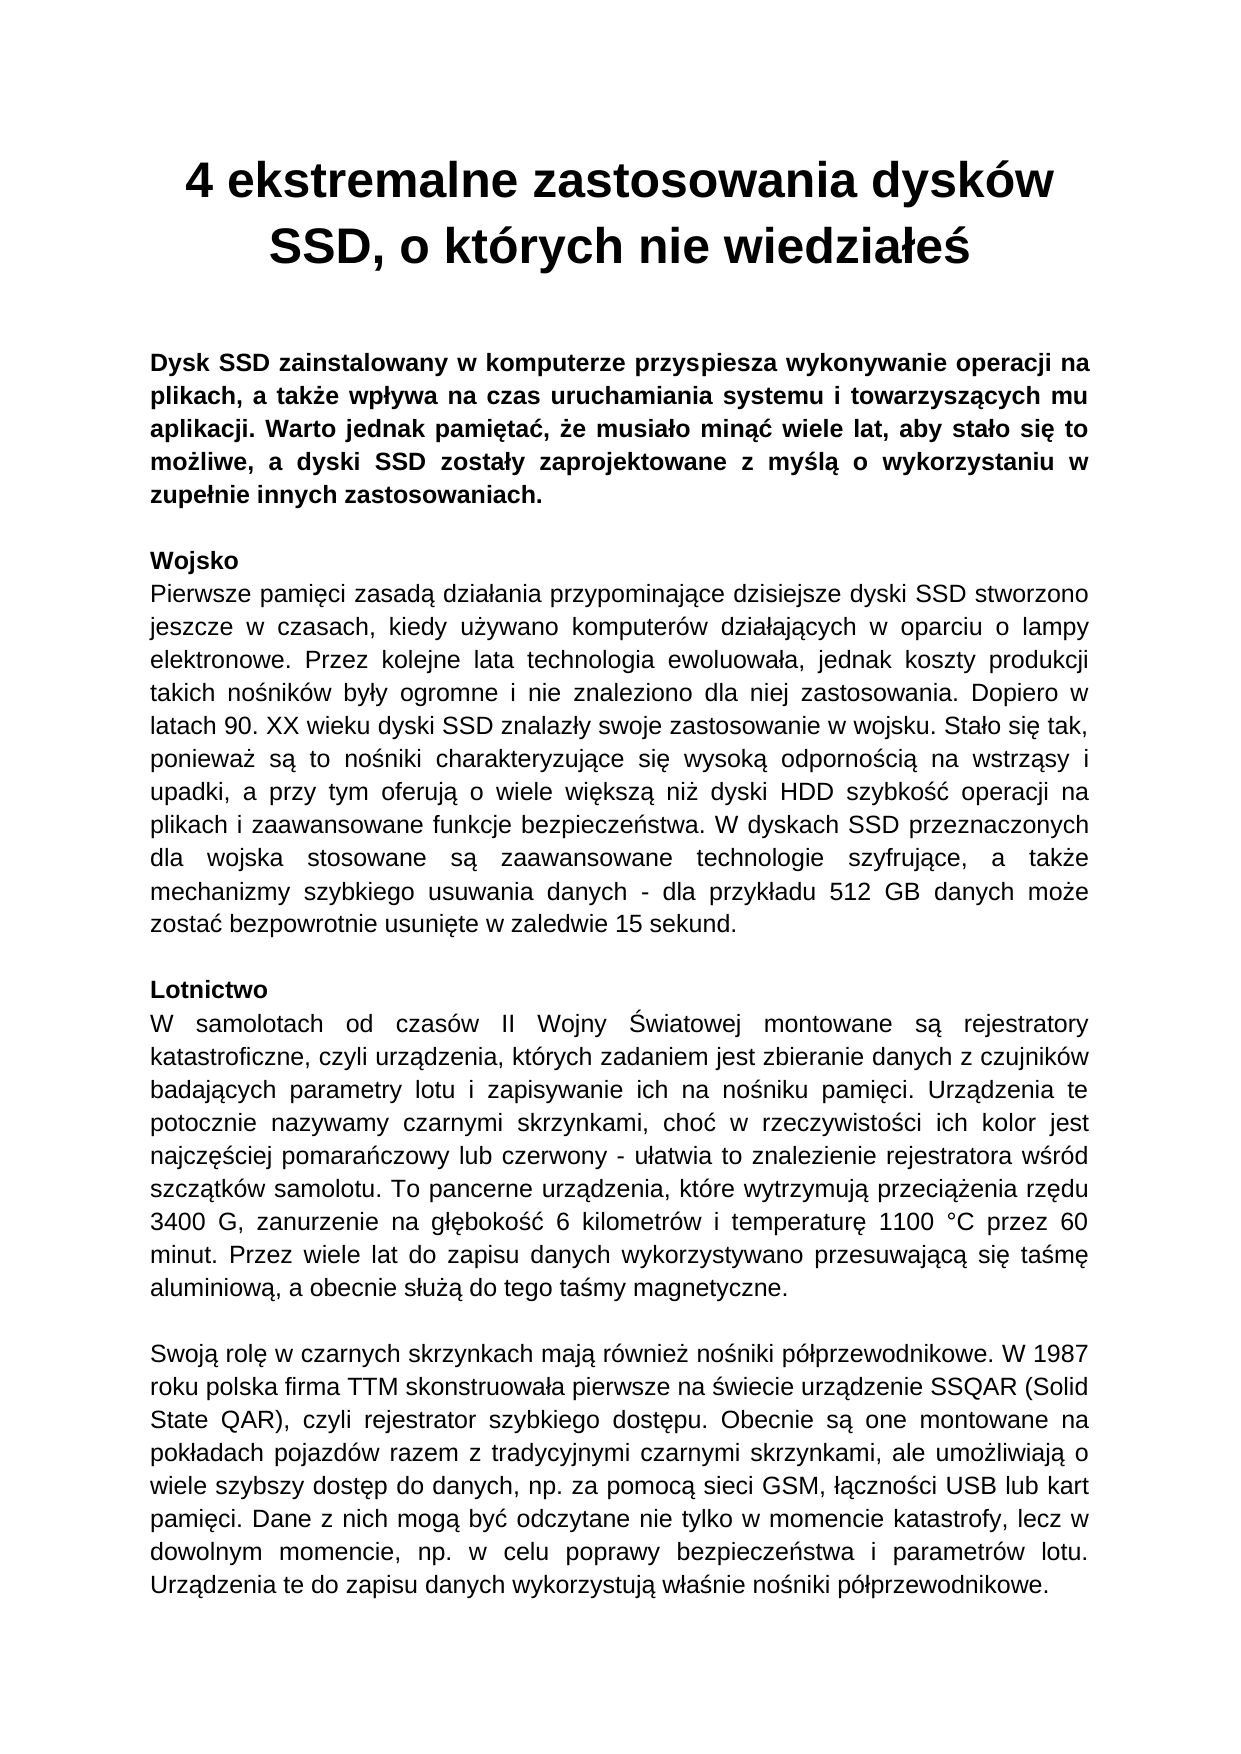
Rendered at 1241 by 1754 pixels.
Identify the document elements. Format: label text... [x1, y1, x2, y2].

text 4 ekstremalne zastosowania dysków SSD, o których nie wiedziałeś [150, 150, 1090, 273]
text W samolotach od czasów II Wojny Światowej montowane są rejestratory katastroficzne, czyli urządzenia, których zadaniem jest zbieranie danych z czujników badających parametry lotu i zapisywanie ich na nośniku pamięci. Urządzenia te potocznie nazywamy czarnymi skrzynkami, choć w rzeczywistości ich kolor jest najczęściej pomarańczowy lub czerwony - ułatwia to znalezienie rejestratora wśród szczątków samolotu. To pancerne urządzenia, które wytrzymują przeciążenia rzędu 3400 G, zanurzenie na głębokość 6 kilometrów i temperaturę 1100 °C przez 60 minut. Przez wiele lat do zapisu danych wykorzystywano przesuwającą się taśmę aluminiową, a obecnie służą do tego taśmy magnetyczne. [150, 1008, 1090, 1301]
text Dysk SSD zainstalowany w komputerze przyspiesza wykonywanie operacji na plikach, a także wpływa na czas uruchamiania systemu i towarzyszących mu aplikacji. Warto jednak pamiętać, że musiało minąć wiele lat, aby stało się to możliwe, a dyski SSD zostały zaprojektowane z myślą o wykorzystaniu w zupełnie innych zastosowaniach. [150, 348, 1090, 509]
text Lotnictwo [150, 976, 1090, 1004]
text Swoją rolę w czarnych skrzynkach mają również nośniki półprzewodnikowe. W 1987 roku polska firma TTM skonstruowała pierwsze na świecie urządzenie SSQAR (Solid State QAR), czyli rejestrator szybkiego dostępu. Obecnie są one montowane na pokładach pojazdów razem z tradycyjnymi czarnymi skrzynkami, ale umożliwiają o wiele szybszy dostęp do danych, np. za pomocą sieci GSM, łączności USB lub kart pamięci. Dane z nich mogą być odczytane nie tylko w momencie katastrofy, lecz w dowolnym momencie, np. w celu poprawy bezpieczeństwa i parametrów lotu. Urządzenia te do zapisu danych wykorzystują właśnie nośniki półprzewodnikowe. [150, 1339, 1090, 1599]
text Wojsko [150, 546, 1090, 575]
text Pierwsze pamięci zasadą działania przypominające dzisiejsze dyski SSD stworzono jeszcze w czasach, kiedy używano komputerów działających w oparciu o lampy elektronowe. Przez kolejne lata technologia ewoluowała, jednak koszty produkcji takich nośników były ogromne i nie znaleziono dla niej zastosowania. Dopiero w latach 90. XX wieku dyski SSD znalazły swoje zastosowanie w wojsku. Stało się tak, ponieważ są to nośniki charakteryzujące się wysoką odpornością na wstrząsy i upadki, a przy tym oferują o wiele większą niż dyski HDD szybkość operacji na plikach i zaawansowane funkcje bezpieczeństwa. W dyskach SSD przeznaczonych dla wojska stosowane są zaawansowane technologie szyfrujące, a także mechanizmy szybkiego usuwania danych - dla przykładu 512 GB danych może zostać bezpowrotnie usunięte w zaledwie 15 sekund. [150, 579, 1090, 938]
